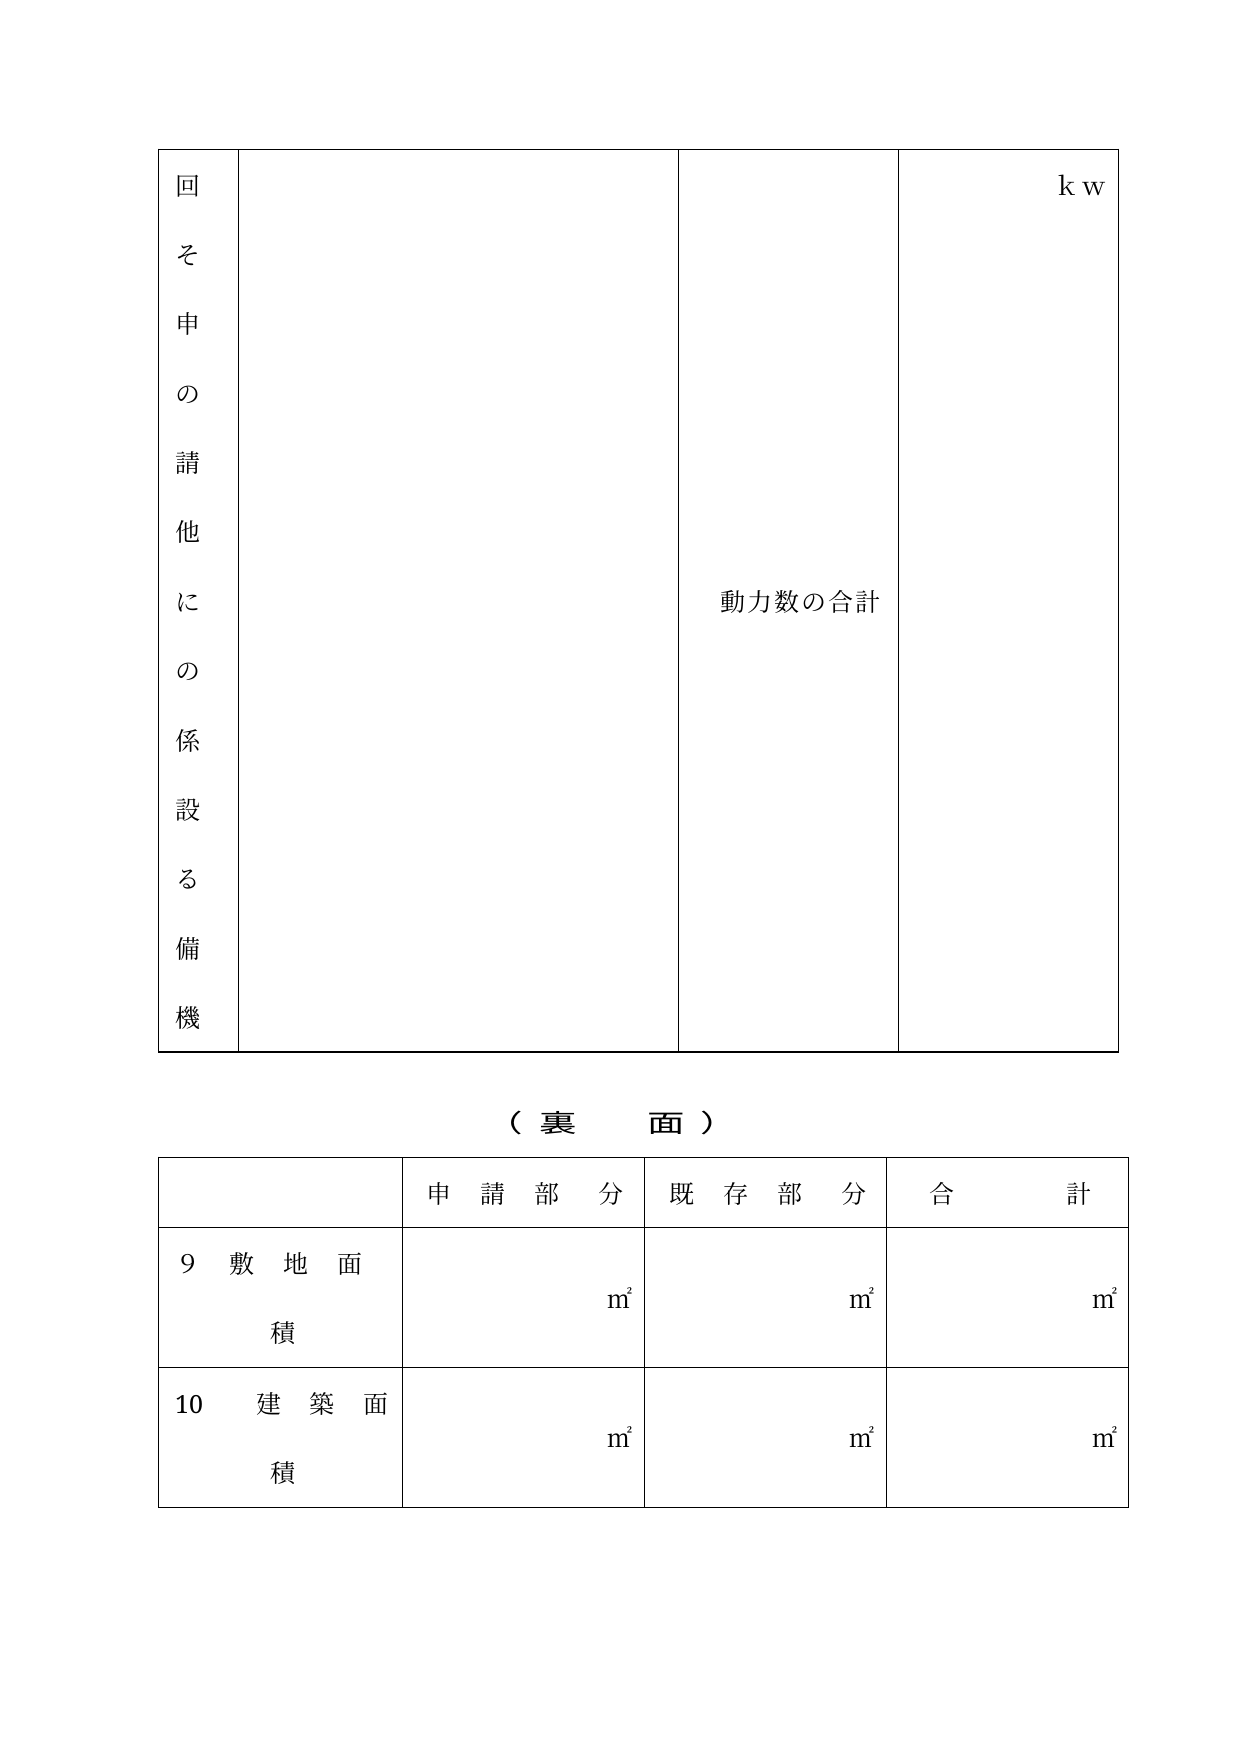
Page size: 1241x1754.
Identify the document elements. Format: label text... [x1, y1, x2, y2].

table_header 既存部分 [645, 1158, 886, 1227]
table_cell ㎡ [403, 1368, 644, 1507]
table_cell ｋｗ [899, 150, 1118, 1051]
table_cell ㎡ [887, 1228, 1128, 1367]
table_cell ㎡ [887, 1368, 1128, 1507]
table_header 申請部分 [403, 1158, 644, 1227]
table_header 合計 [887, 1158, 1128, 1227]
table_header [159, 1158, 402, 1227]
text （裏 面） [148, 1087, 1092, 1157]
table_cell ９ 敷地面積 [159, 1228, 402, 1367]
table_cell 動力数の合計 [679, 150, 898, 1051]
table_cell [239, 150, 678, 1051]
table_cell ㎡ [645, 1228, 886, 1367]
table_cell ㎡ [645, 1368, 886, 1507]
table_cell ㎡ [403, 1228, 644, 1367]
table_cell 10 建築面積 [159, 1368, 402, 1507]
